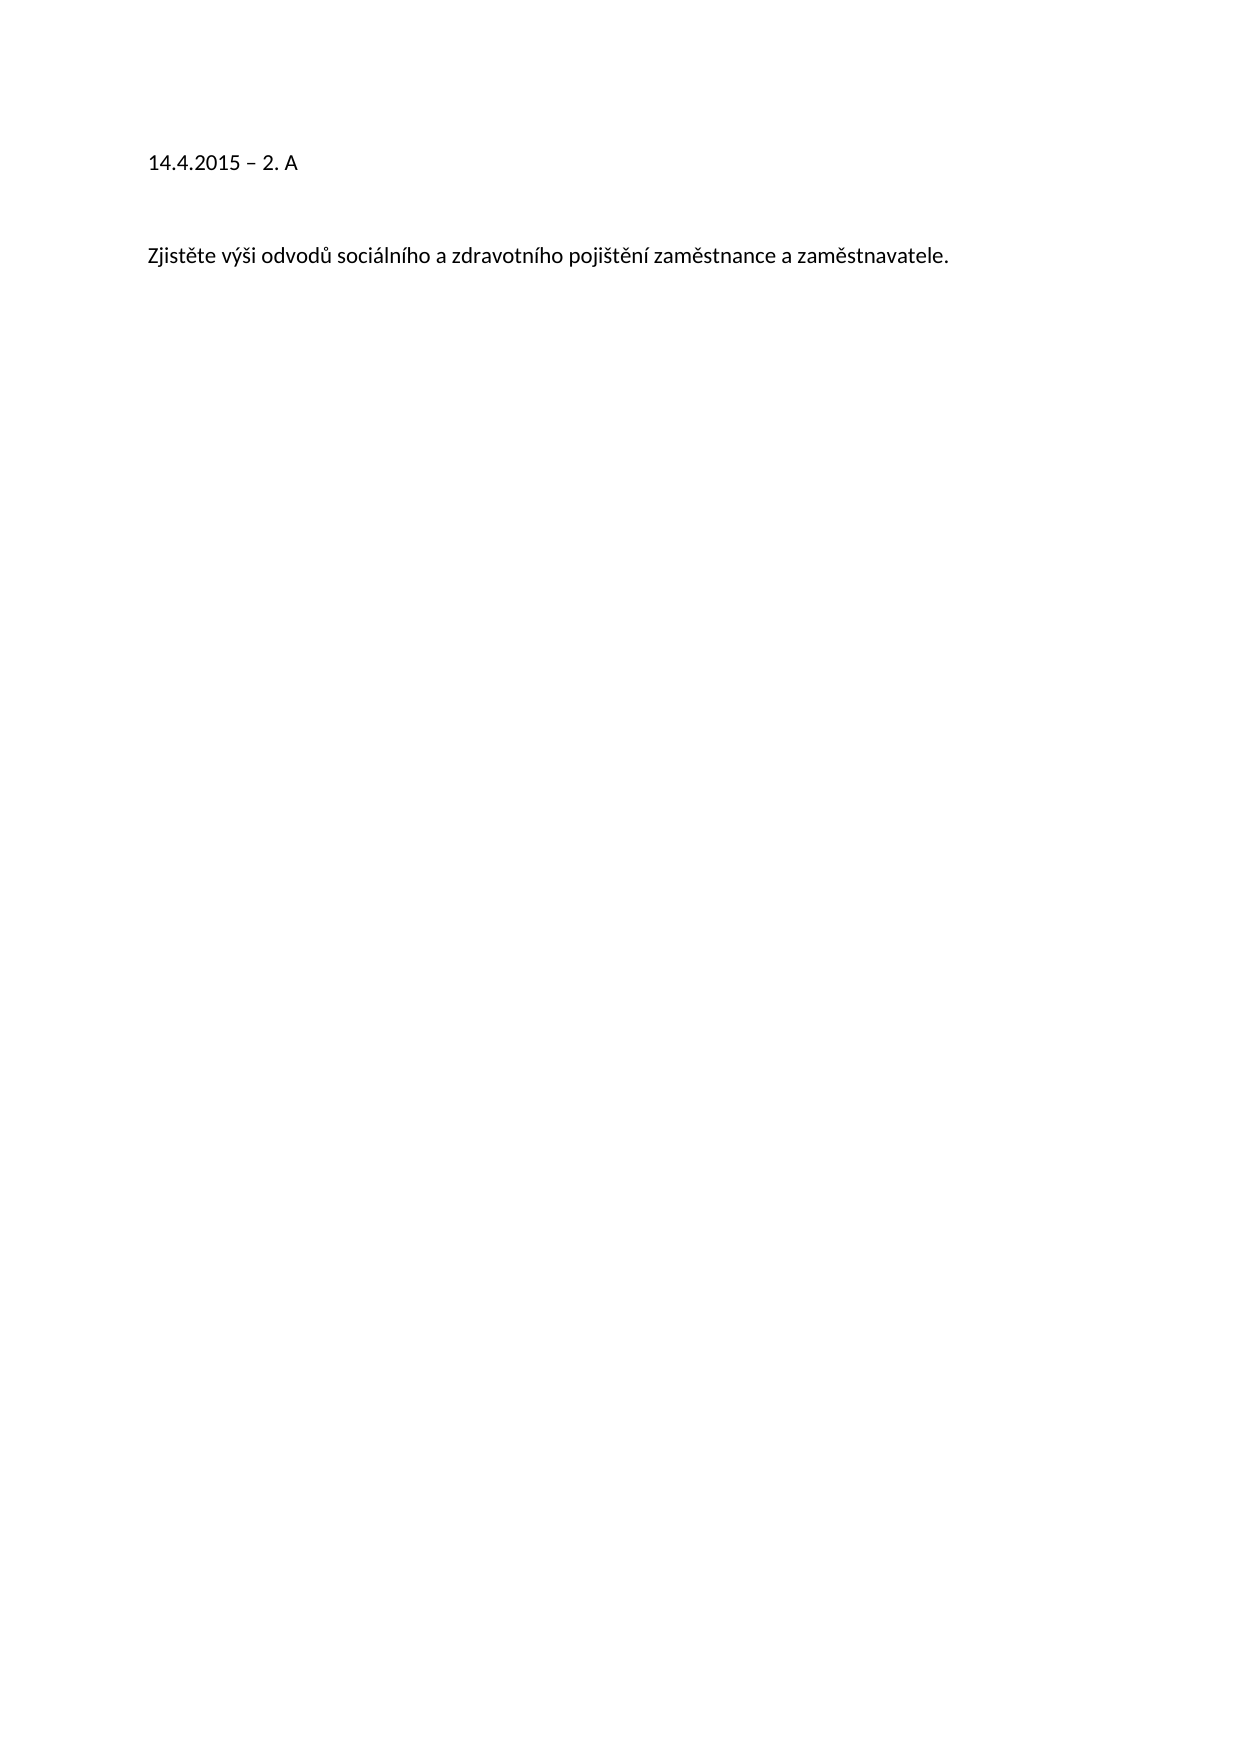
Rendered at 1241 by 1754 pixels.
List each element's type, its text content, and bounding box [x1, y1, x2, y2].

text 14.4.2015 – 2. A [148, 148, 1093, 176]
text Zjistěte výši odvodů sociálního a zdravotního pojištění zaměstnance a zaměstnavatele. [148, 241, 1093, 269]
